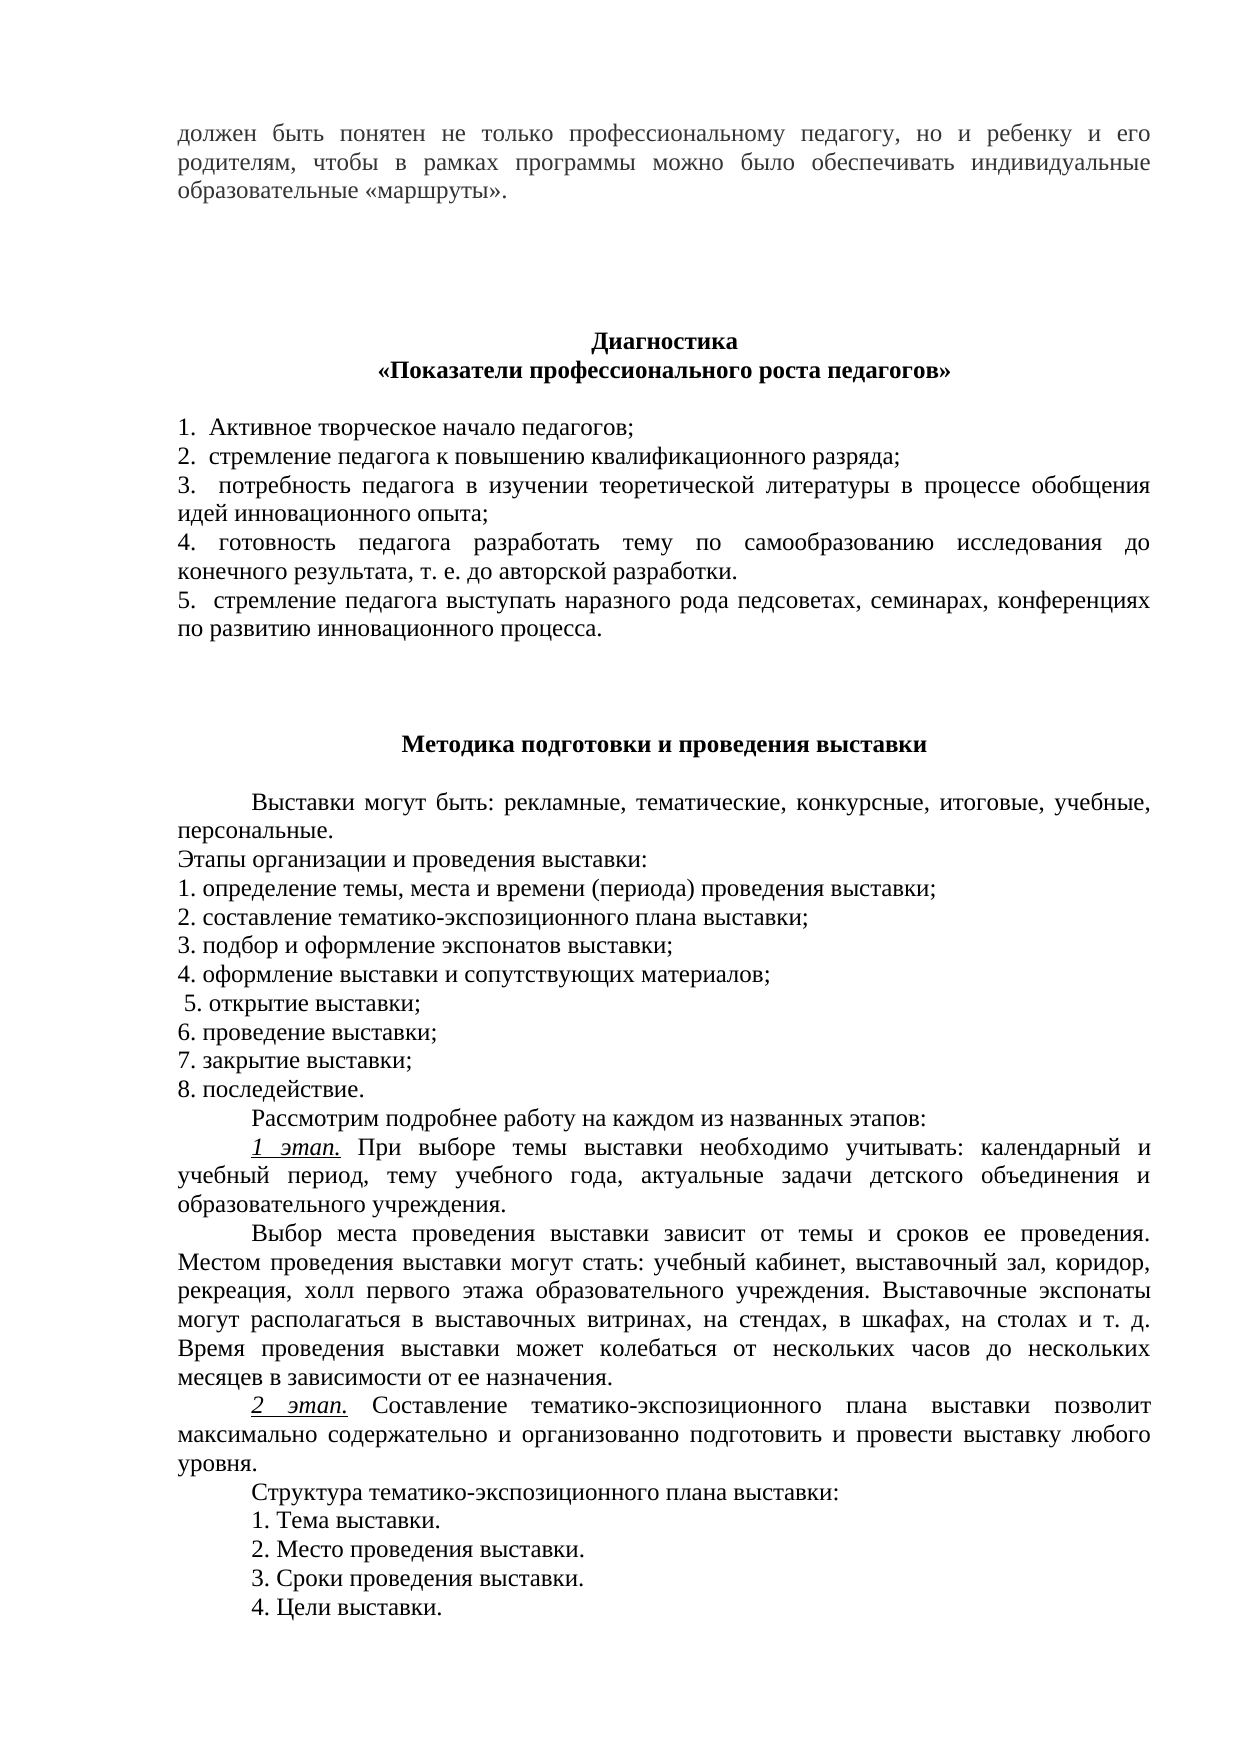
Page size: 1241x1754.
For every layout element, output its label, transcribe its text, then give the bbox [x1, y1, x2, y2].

text 1 этап. При выборе темы выставки необходимо учитывать: календарный и учебный период, тему учебного года, актуальные задачи детского объединения и образовательного учреждения. [177, 1132, 1152, 1218]
text 2. стремление педагога к повышению квалификационного разряда; [177, 441, 1152, 470]
text Этапы организации и проведения выставки: [177, 844, 1152, 873]
text 4. готовность педагога разработать тему по самообразованию исследования до конечного результата, т. е. до авторской разработки. [177, 527, 1152, 585]
text Выбор места проведения выставки зависит от темы и сроков ее проведения. Местом проведения выставки могут стать: учебный кабинет, выставочный зал, коридор, рекреация, холл первого этажа образовательного учреждения. Выставочные экспонаты могут располагаться в выставочных витринах, на стендах, в шкафах, на столах и т. д. Время проведения выставки может колебаться от нескольких часов до нескольких месяцев в зависимости от ее назначения. [177, 1218, 1152, 1391]
text 8. последействие. [177, 1074, 1152, 1103]
text Диагностика [177, 326, 1152, 355]
text 7. закрытие выставки; [177, 1046, 1152, 1074]
text 2. составление тематико-экспозиционного плана выставки; [177, 902, 1152, 931]
text Рассмотрим подробнее работу на каждом из названных этапов: [177, 1103, 1152, 1132]
text 4. Цели выставки. [177, 1592, 1152, 1621]
text «Показатели профессионального роста педагогов» [177, 355, 1152, 383]
text 3. подбор и оформление экспонатов выставки; [177, 931, 1152, 959]
text 4. оформление выставки и сопутствующих материалов; [177, 959, 1152, 988]
text 1. Активное творческое начало педагогов; [177, 412, 1152, 441]
text 5. открытие выставки; [177, 988, 1152, 1017]
text Методика подготовки и проведения выставки [177, 729, 1152, 758]
text 2. Место проведения выставки. [177, 1534, 1152, 1563]
text 5. стремление педагога выступать наразного рода педсоветах, семинарах, конференциях по развитию инновационного процесса. [177, 585, 1152, 642]
text Выставки могут быть: рекламные, тематические, конкурсные, итоговые, учебные, персональные. [177, 787, 1152, 844]
text 1. определение темы, места и времени (периода) проведения выставки; [177, 873, 1152, 902]
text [177, 118, 1152, 204]
text 6. проведение выставки; [177, 1017, 1152, 1046]
text Структура тематико-экспозиционного плана выставки: [177, 1477, 1152, 1506]
text 2 этап. Составление тематико-экспозиционного плана выставки позволит максимально содержательно и организованно подготовить и провести выставку любого уровня. [177, 1391, 1152, 1477]
text 3. потребность педагога в изучении теоретической литературы в процессе обобщения идей инновационного опыта; [177, 470, 1152, 527]
text 3. Сроки проведения выставки. [177, 1563, 1152, 1592]
text 1. Тема выставки. [177, 1506, 1152, 1534]
